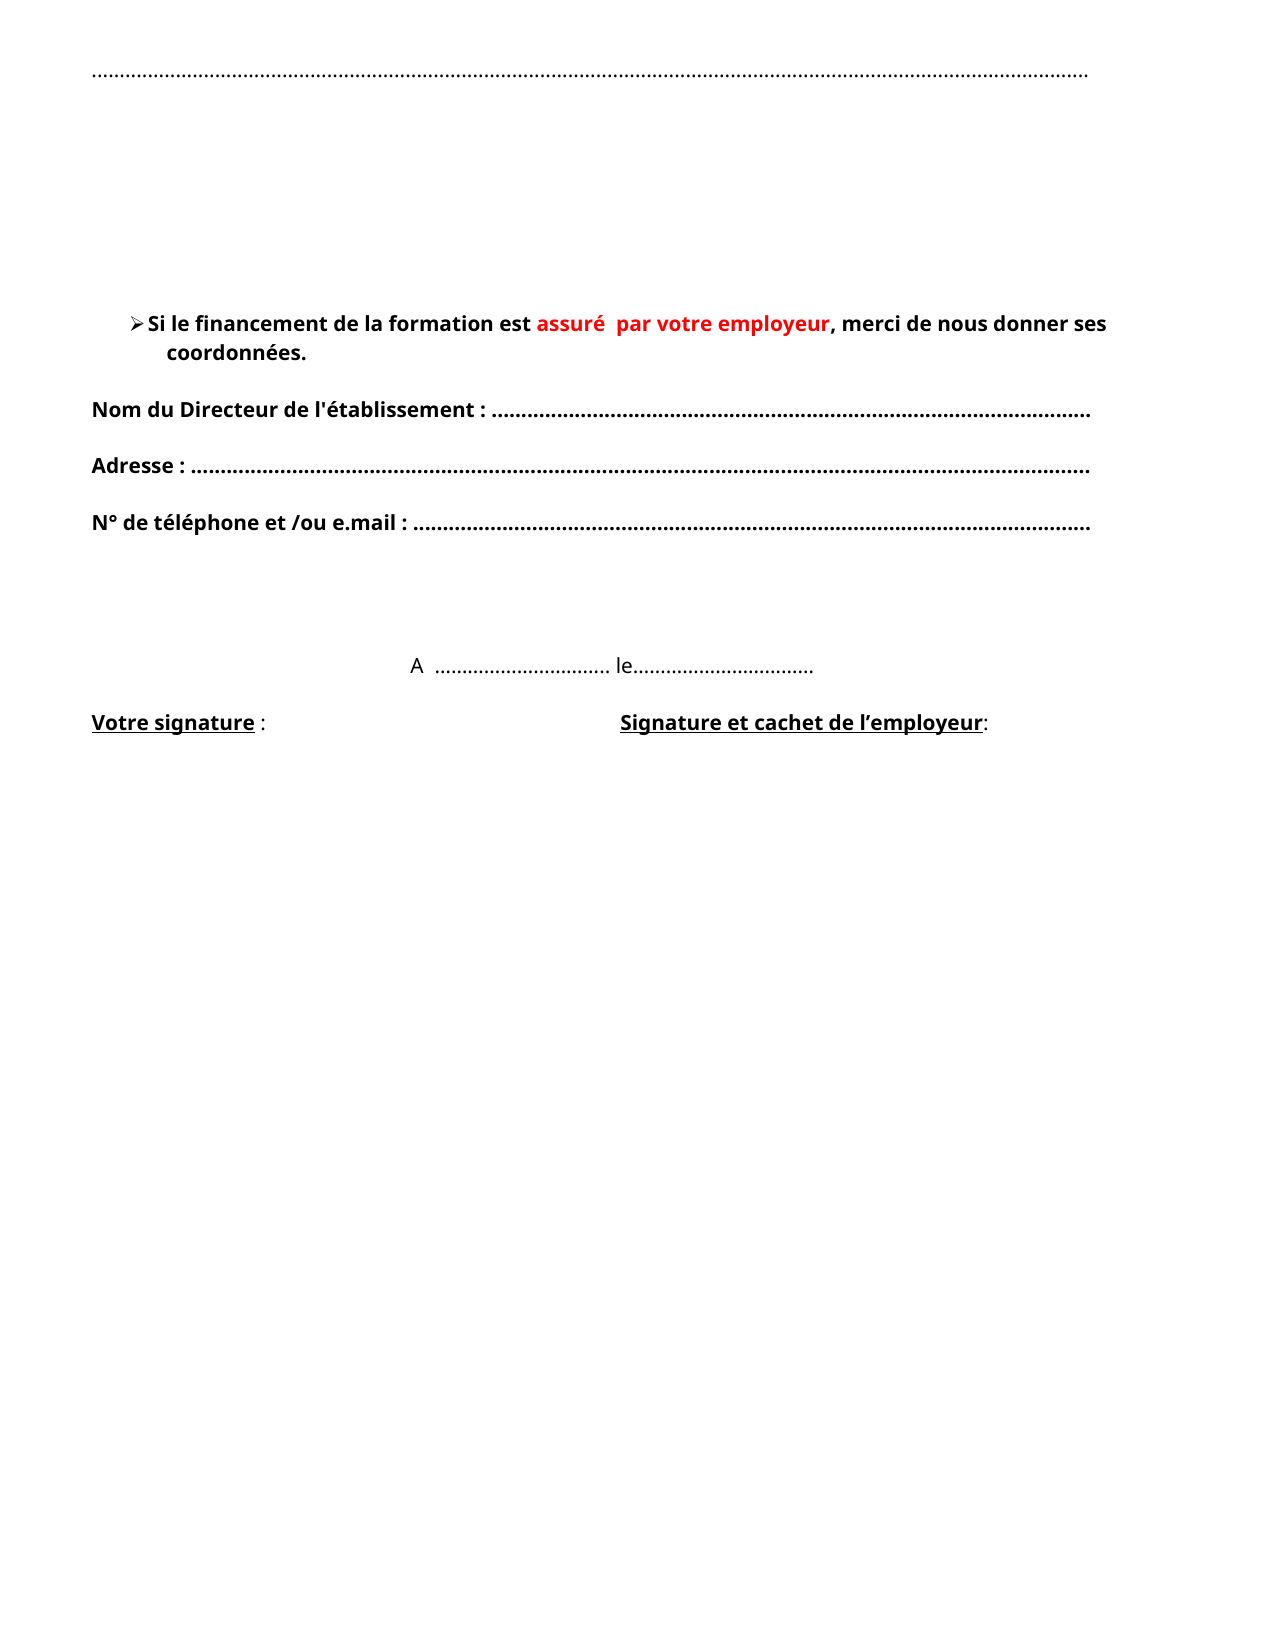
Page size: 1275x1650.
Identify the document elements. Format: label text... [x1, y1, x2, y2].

text A ………………………….. le…………………………… [91, 651, 1127, 679]
text Votre signature : Signature et cachet de l’employeur: [91, 708, 1127, 736]
list Si le financement de la formation est assuré par votre employeur, merci de nous donner ses coordonnées. [129, 309, 1196, 366]
text N° de téléphone et /ou e.mail : [91, 508, 1127, 537]
text Adresse : [91, 452, 1127, 480]
text Nom du Directeur de l'établissement : [91, 395, 1127, 423]
